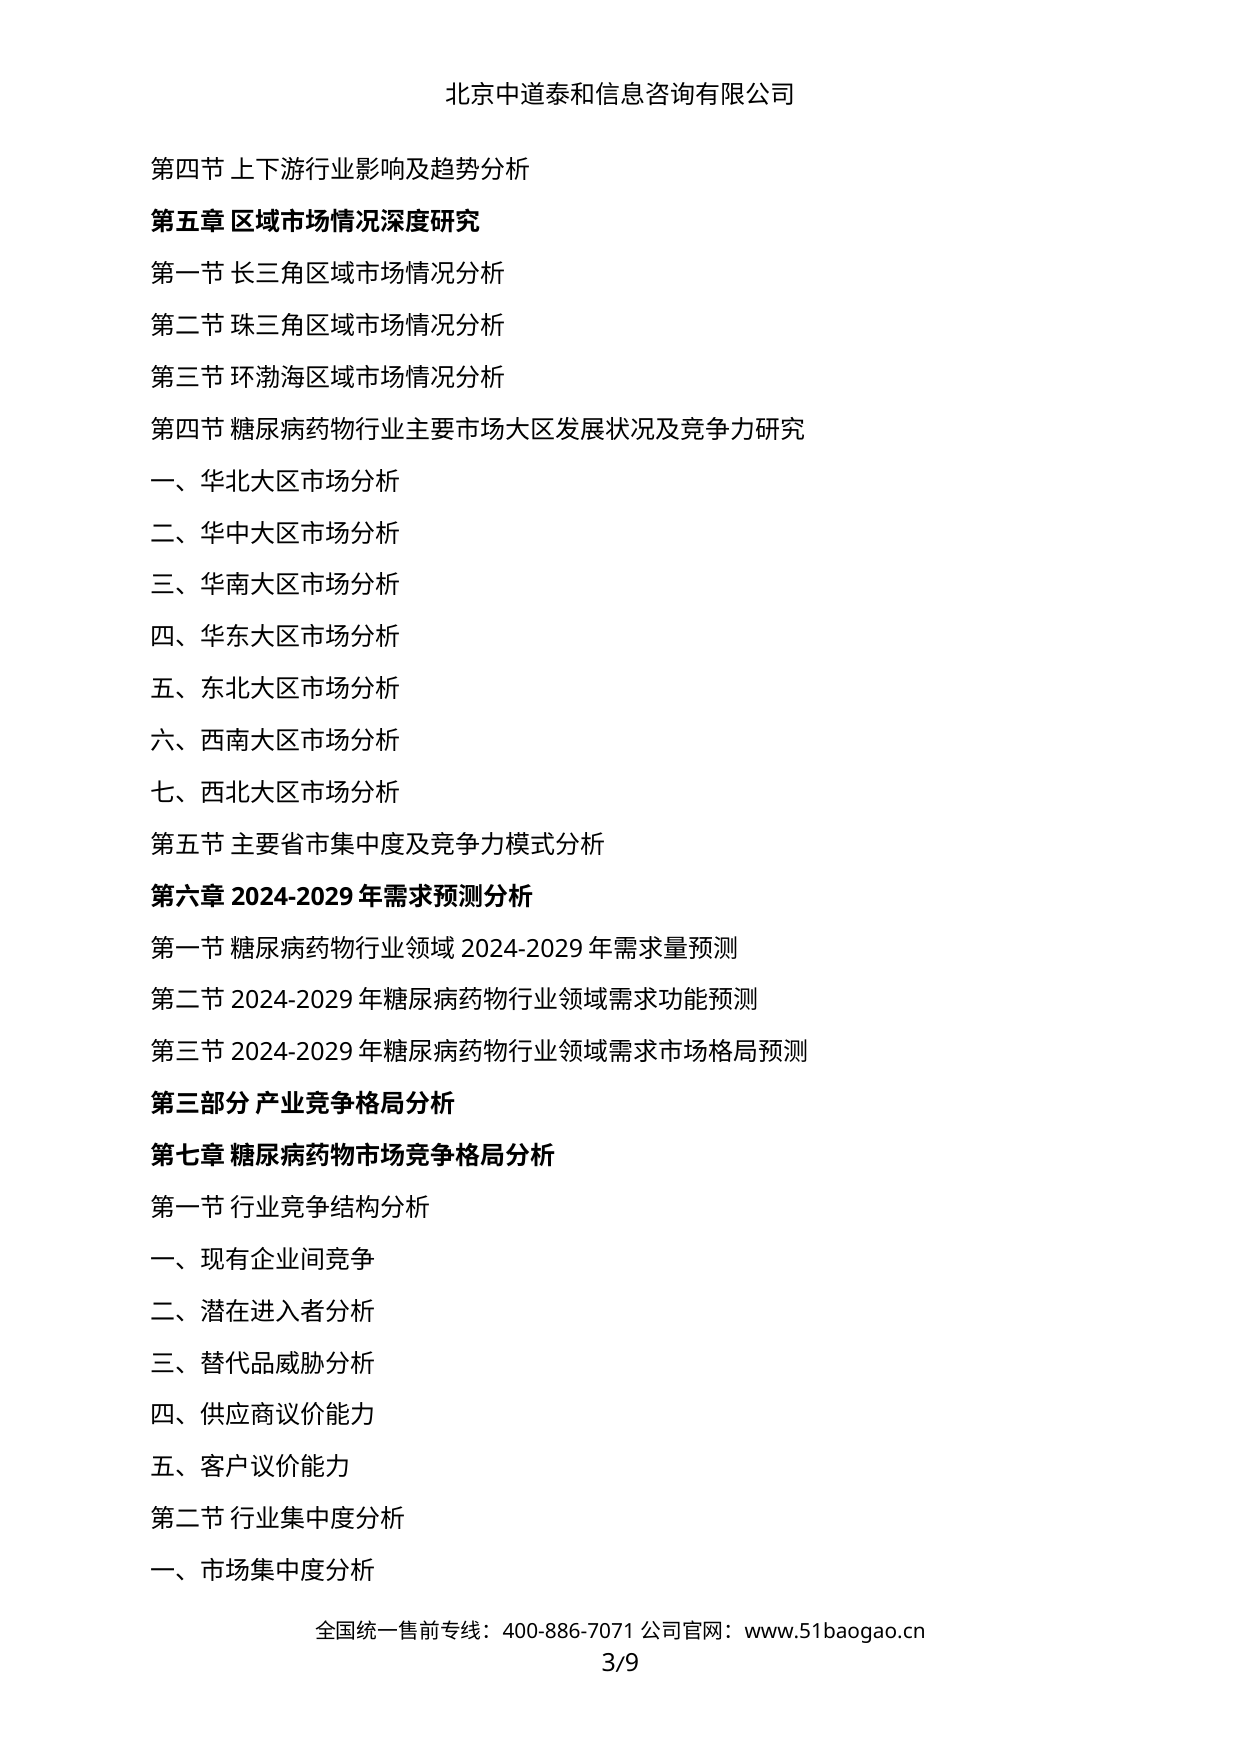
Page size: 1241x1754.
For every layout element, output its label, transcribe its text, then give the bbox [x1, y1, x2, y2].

text 第二节 2024-2029年糖尿病药物行业领域需求功能预测 [150, 980, 1090, 1016]
text 第二节 行业集中度分析 [150, 1499, 1090, 1535]
text 第三部分 产业竞争格局分析 [150, 1084, 1090, 1120]
text 七、西北大区市场分析 [150, 772, 1090, 809]
text 四、华东大区市场分析 [150, 617, 1090, 653]
text 第七章 糖尿病药物市场竞争格局分析 [150, 1136, 1090, 1172]
text 二、潜在进入者分析 [150, 1291, 1090, 1327]
text 第二节 珠三角区域市场情况分析 [150, 306, 1090, 342]
text 二、华中大区市场分析 [150, 513, 1090, 549]
text 一、现有企业间竞争 [150, 1239, 1090, 1276]
text 一、市场集中度分析 [150, 1551, 1090, 1587]
text 第三节 环渤海区域市场情况分析 [150, 357, 1090, 394]
text 第六章 2024-2029年需求预测分析 [150, 876, 1090, 912]
text 第四节 上下游行业影响及趋势分析 [150, 150, 1090, 186]
text 三、替代品威胁分析 [150, 1343, 1090, 1379]
text 第四节 糖尿病药物行业主要市场大区发展状况及竞争力研究 [150, 409, 1090, 446]
text 第一节 糖尿病药物行业领域2024-2029年需求量预测 [150, 928, 1090, 964]
text 五、客户议价能力 [150, 1447, 1090, 1483]
text 第五章 区域市场情况深度研究 [150, 202, 1090, 238]
text 一、华北大区市场分析 [150, 461, 1090, 497]
text 三、华南大区市场分析 [150, 565, 1090, 601]
text 第一节 长三角区域市场情况分析 [150, 254, 1090, 290]
text 六、西南大区市场分析 [150, 721, 1090, 757]
text 第五节 主要省市集中度及竞争力模式分析 [150, 824, 1090, 861]
text 第一节 行业竞争结构分析 [150, 1187, 1090, 1224]
text 第三节 2024-2029年糖尿病药物行业领域需求市场格局预测 [150, 1032, 1090, 1068]
text 五、东北大区市场分析 [150, 669, 1090, 705]
text 四、供应商议价能力 [150, 1395, 1090, 1431]
